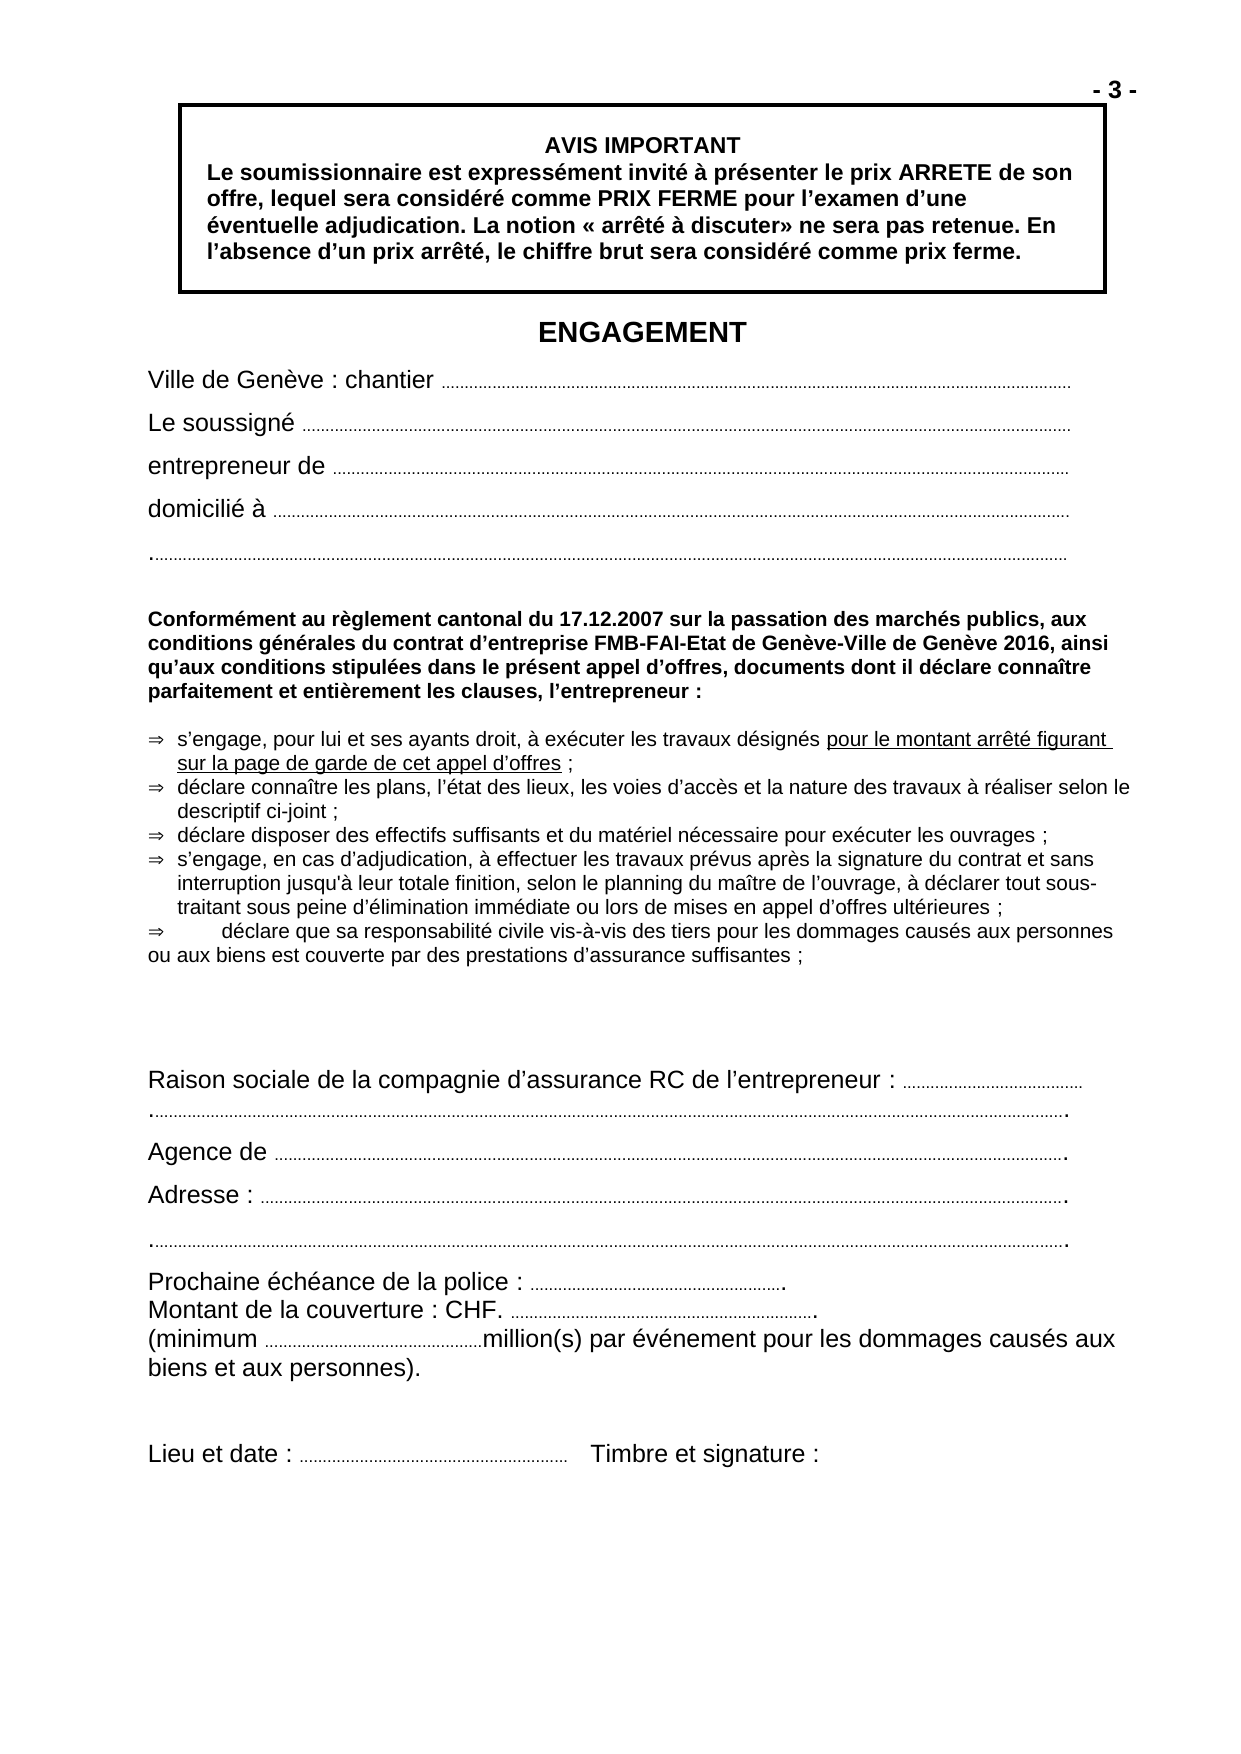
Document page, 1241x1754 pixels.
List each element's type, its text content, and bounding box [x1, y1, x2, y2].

text Adresse : .............................................................................................................................................................................. [148, 1181, 1137, 1209]
text domicilié à ............................................................................................................................................................................ [148, 494, 1137, 523]
list déclare disposer des effectifs suffisants et du matériel nécessaire pour exécuter les ouvrages ; [148, 823, 1137, 847]
text ...................................................................................................................................................................................................... [148, 1224, 1137, 1252]
list s’engage, pour lui et ses ayants droit, à exécuter les travaux désignés pour le montant arrêté figurant sur la page de garde de cet appel d’offres ; [148, 727, 1137, 775]
text Le soussigné ...................................................................................................................................................................... [148, 408, 1137, 437]
text ENGAGEMENT [148, 314, 1137, 348]
list déclare que sa responsabilité civile vis-à-vis des tiers pour les dommages causés aux personnes ou aux biens est couverte par des prestations d’assurance suffisantes ; [148, 919, 1137, 967]
text Prochaine échéance de la police : ....................................................... [148, 1267, 1137, 1296]
text ...................................................................................................................................................................................................... [148, 1094, 1137, 1123]
text Lieu et date : .......................................................... Timbre et signature : [148, 1439, 1137, 1468]
text Raison sociale de la compagnie d’assurance RC de l’entrepreneur : ....................................... [148, 1066, 1137, 1094]
list déclare connaître les plans, l’état des lieux, les voies d’accès et la nature des travaux à réaliser selon le descriptif ci-joint ; [148, 775, 1137, 823]
text Ville de Genève : chantier ........................................................................................................................................ [148, 365, 1137, 394]
text Montant de la couverture : CHF. .................................................................. [148, 1296, 1137, 1324]
list s’engage, en cas d’adjudication, à effectuer les travaux prévus après la signature du contrat et sans interruption jusqu'à leur totale finition, selon le planning du maître de l’ouvrage, à déclarer tout sous-traitant sous peine d’élimination immédiate ou lors de mises en appel d’offres ultérieures ; [148, 847, 1137, 919]
text ...................................................................................................................................................................................................... [148, 537, 1137, 566]
text Agence de ........................................................................................................................................................................... [148, 1137, 1137, 1166]
text (minimum ...............................................million(s) par événement pour les dommages causés aux biens et aux personnes). [148, 1324, 1137, 1382]
text entrepreneur de ............................................................................................................................................................... [148, 451, 1137, 480]
text Conformément au règlement cantonal du 17.12.2007 sur la passation des marchés publics, aux conditions générales du contrat d’entreprise FMB-FAI-Etat de Genève-Ville de Genève 2016, ainsi qu’aux conditions stipulées dans le présent appel d’offres, documents dont il déclare connaître parfaitement et entièrement les clauses, l’entrepreneur : [148, 607, 1137, 703]
text Le soumissionnaire est expressément invité à présenter le prix ARRETE de son offre, lequel sera considéré comme PRIX FERME pour l’examen d’une éventuelle adjudication. La notion « arrêté à discuter» ne sera pas retenue. En l’absence d’un prix arrêté, le chiffre brut sera considéré comme prix ferme. [207, 159, 1078, 264]
text AVIS IMPORTANT [207, 132, 1078, 159]
